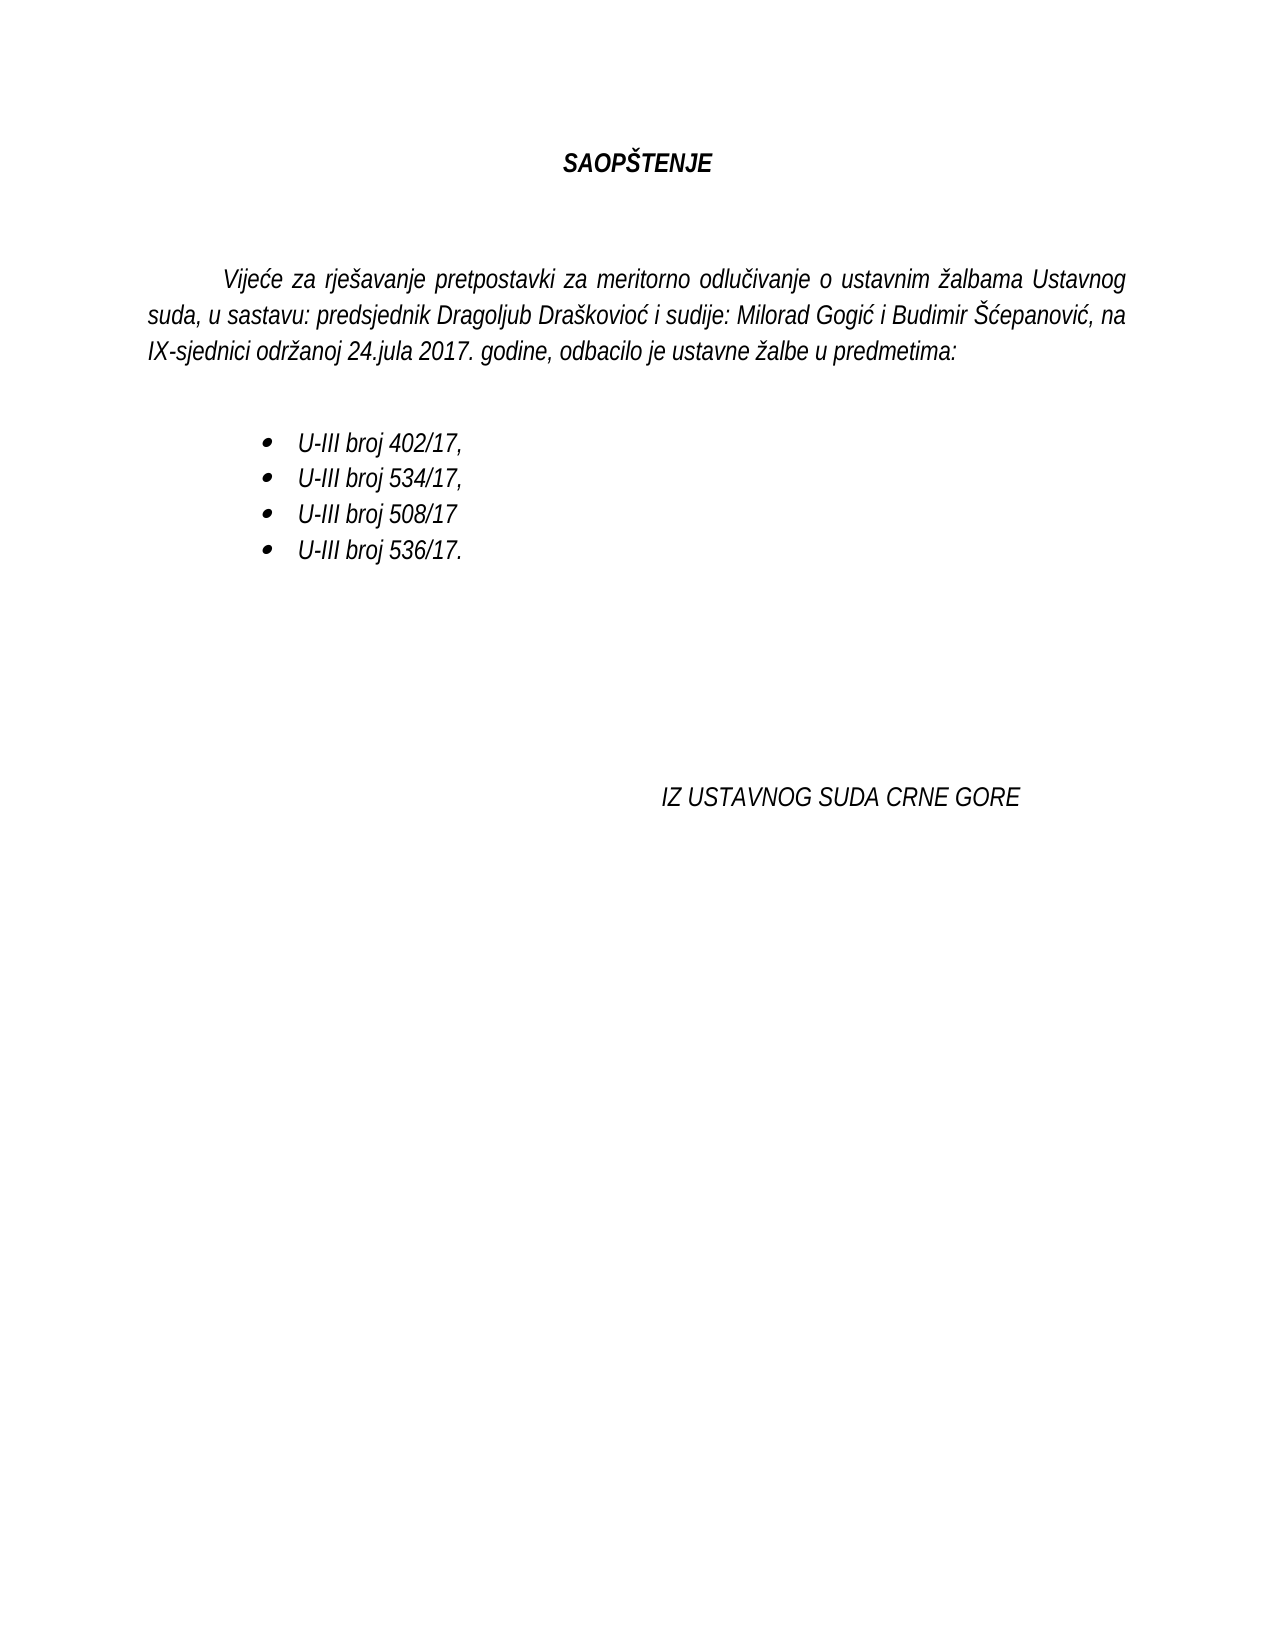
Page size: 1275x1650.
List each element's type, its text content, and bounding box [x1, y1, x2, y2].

text SAOPŠTENJE [148, 148, 1127, 179]
list U-III broj 536/17. [260, 534, 1127, 566]
list IZ USTAVNOG SUDA CRNE GORE [298, 781, 1127, 812]
text Vijeće za rješavanje pretpostavki za meritorno odlučivanje o ustavnim žalbama Ustavnog suda, u sastavu: predsjednik Dragoljub Draškovioć i sudije: Milorad Gogić i Budimir Šćepanović, na IX-sjednici održanoj 24.jula 2017. godine, odbacilo je ustavne žalbe u predmetima: [148, 263, 1127, 366]
list U-III broj 534/17, [260, 463, 1127, 494]
list U-III broj 402/17, [260, 427, 1127, 458]
list U-III broj 508/17 [260, 498, 1127, 530]
